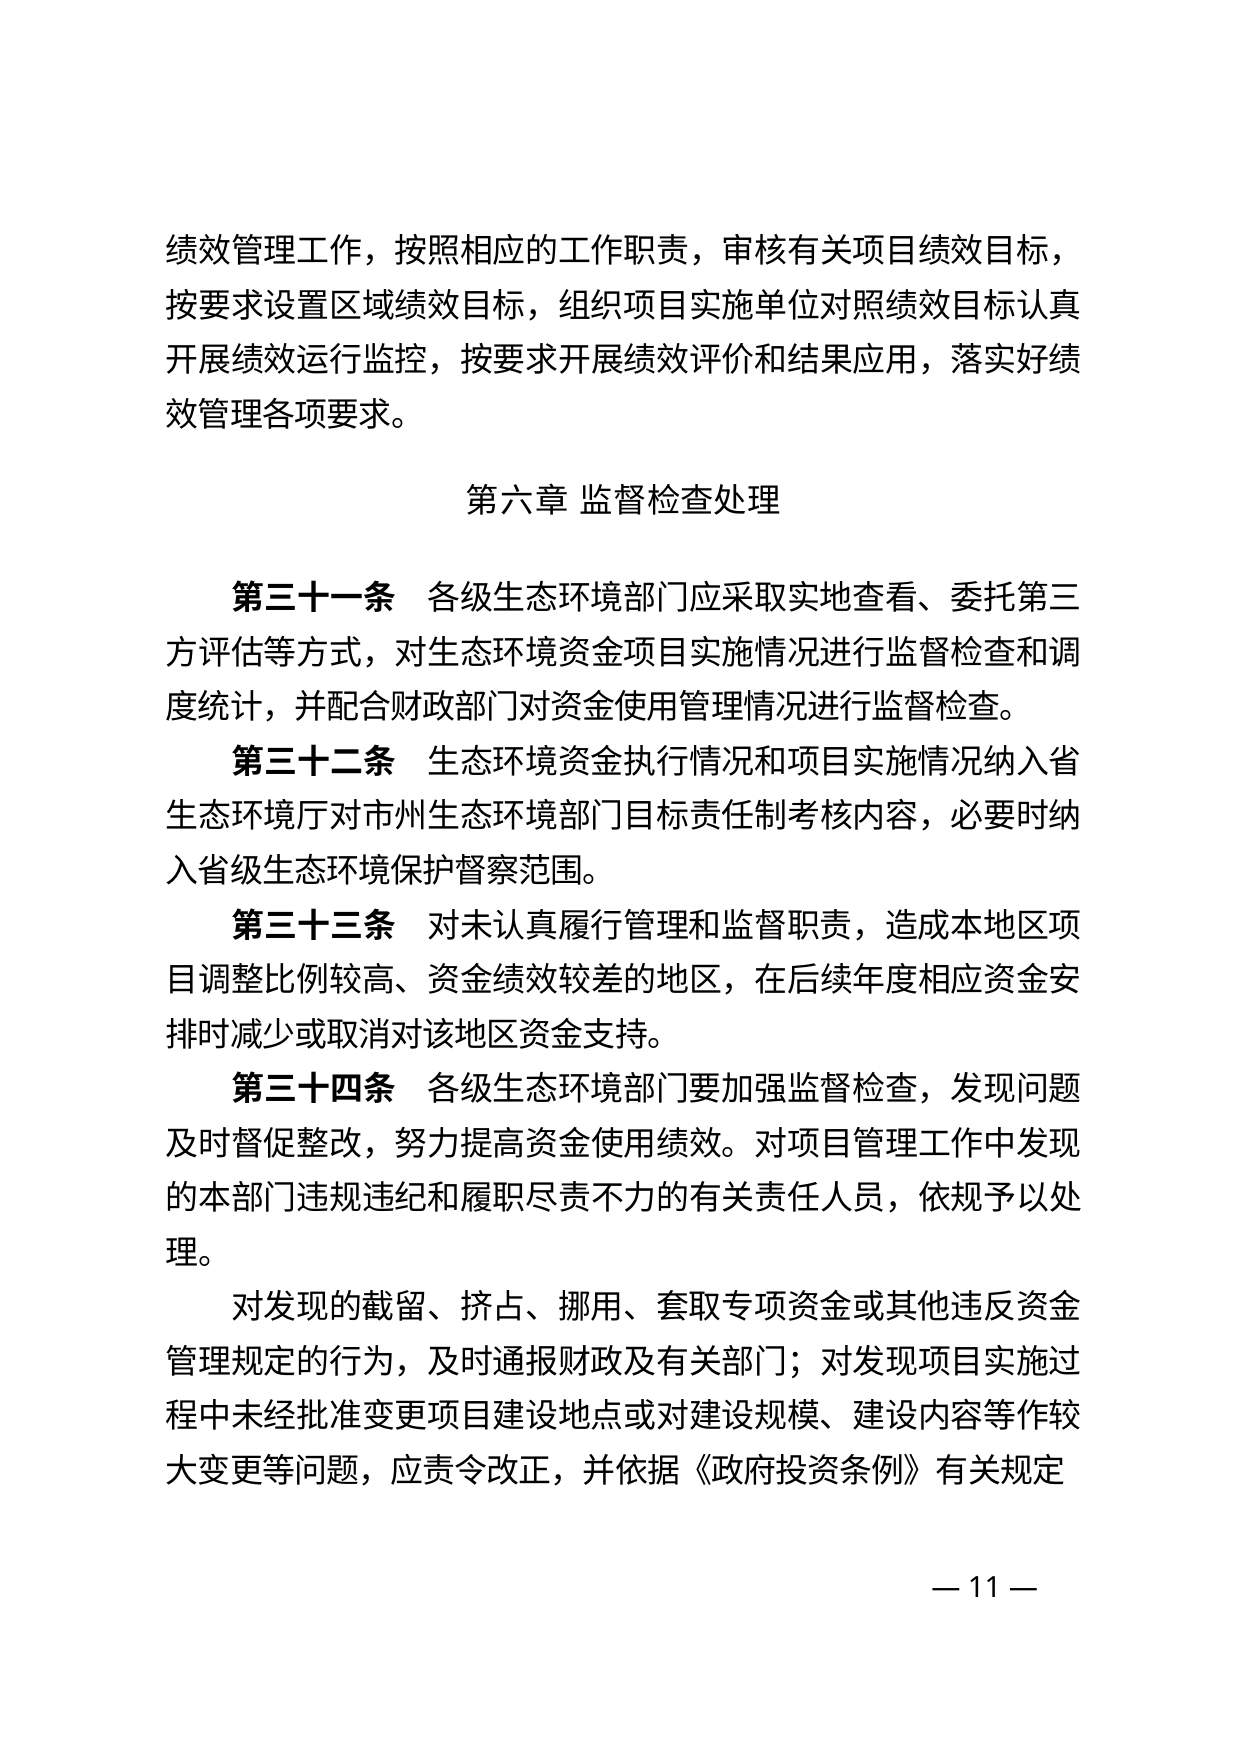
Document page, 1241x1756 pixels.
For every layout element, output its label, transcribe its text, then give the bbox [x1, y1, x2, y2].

text 绩效管理工作，按照相应的工作职责，审核有关项目绩效目标，按要求设置区域绩效目标，组织项目实施单位对照绩效目标认真开展绩效运行监控，按要求开展绩效评价和结果应用，落实好绩效管理各项要求。 [166, 224, 1082, 436]
text 第三十三条 对未认真履行管理和监督职责，造成本地区项目调整比例较高、资金绩效较差的地区，在后续年度相应资金安排时减少或取消对该地区资金支持。 [166, 898, 1082, 1056]
text 对发现的截留、挤占、挪用、套取专项资金或其他违反资金管理规定的行为，及时通报财政及有关部门；对发现项目实施过程中未经批准变更项目建设地点或对建设规模、建设内容等作较大变更等问题，应责令改正，并依据《政府投资条例》有关规定 [166, 1280, 1082, 1492]
text 第三十四条 各级生态环境部门要加强监督检查，发现问题及时督促整改，努力提高资金使用绩效。对项目管理工作中发现的本部门违规违纪和履职尽责不力的有关责任人员，依规予以处理。 [166, 1062, 1082, 1274]
text 第三十一条 各级生态环境部门应采取实地查看、委托第三方评估等方式，对生态环境资金项目实施情况进行监督检查和调度统计，并配合财政部门对资金使用管理情况进行监督检查。 [166, 571, 1082, 728]
text 第六章 监督检查处理 [194, 474, 1053, 522]
text 第三十二条 生态环境资金执行情况和项目实施情况纳入省生态环境厅对市州生态环境部门目标责任制考核内容，必要时纳入省级生态环境保护督察范围。 [166, 735, 1082, 892]
